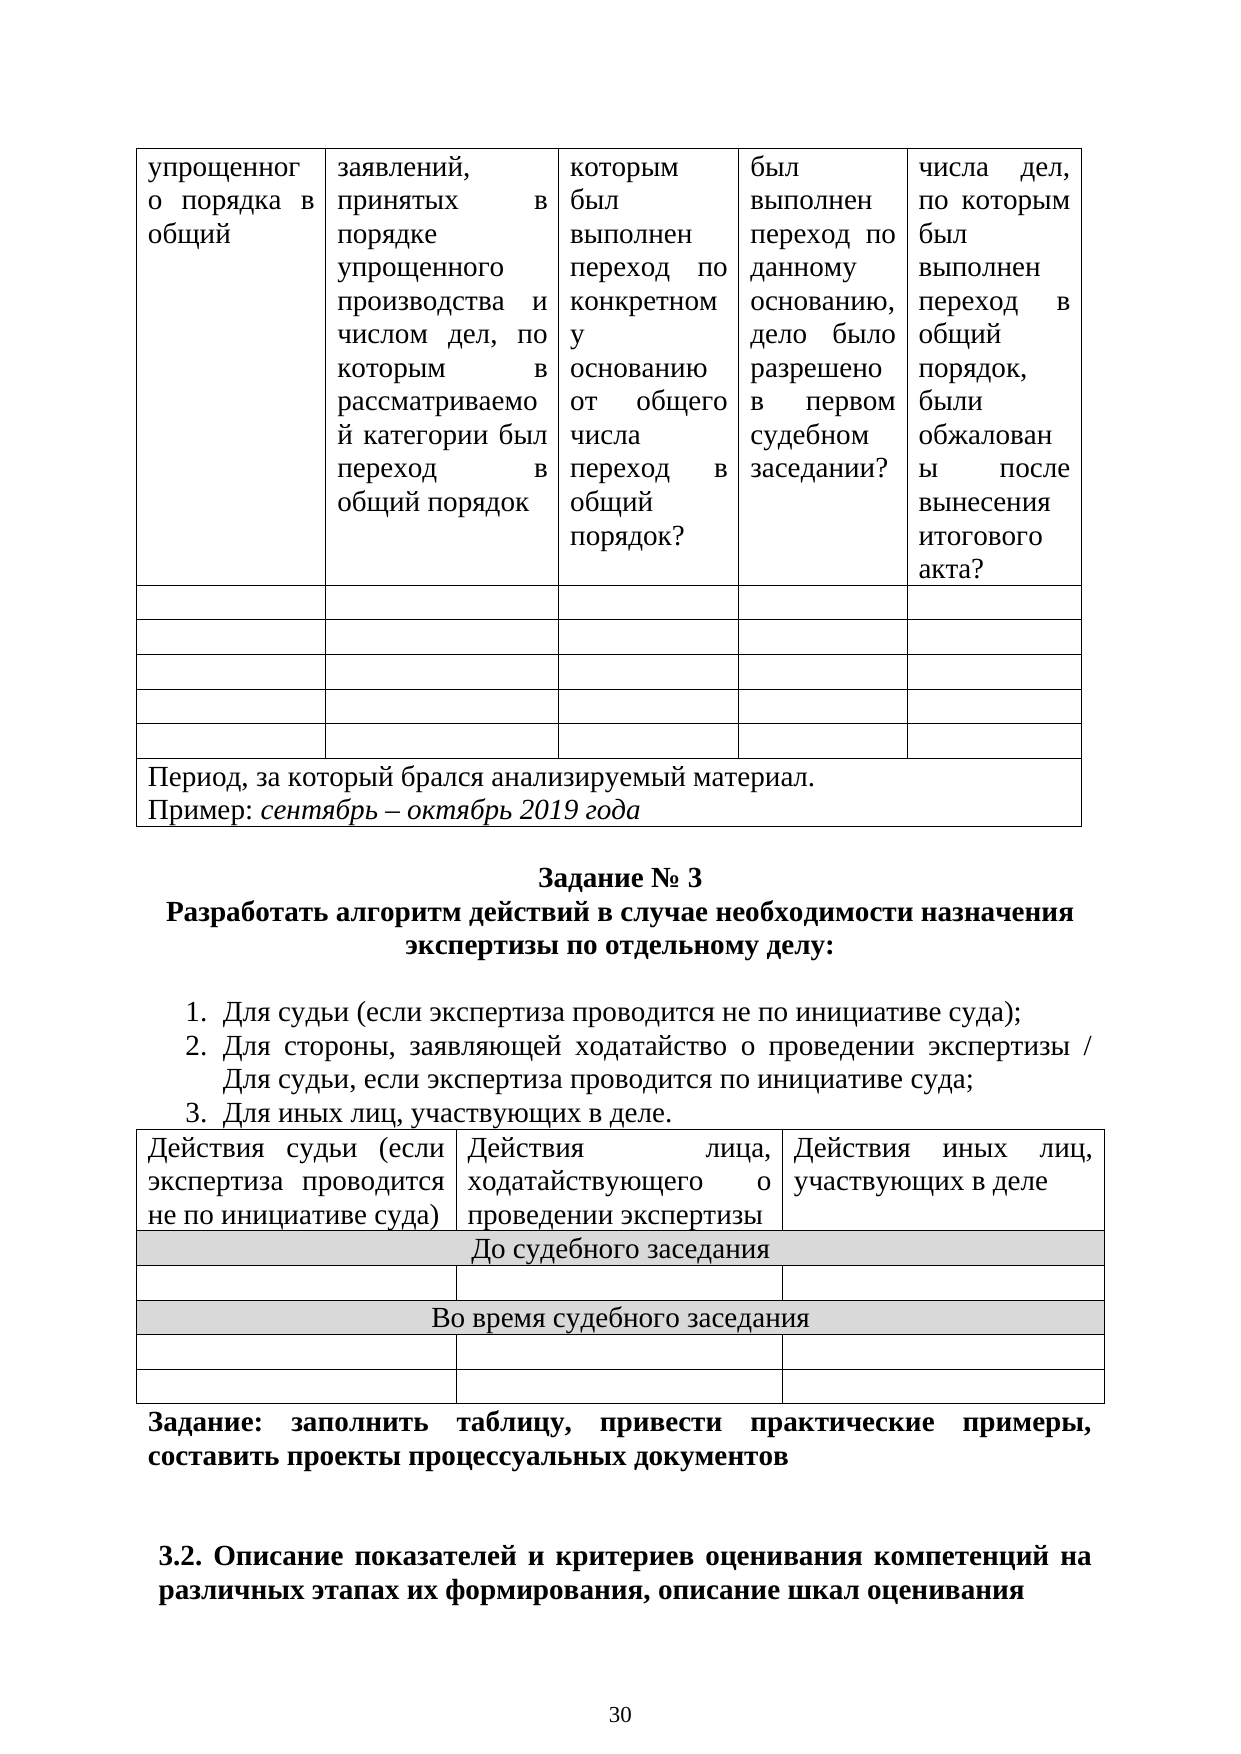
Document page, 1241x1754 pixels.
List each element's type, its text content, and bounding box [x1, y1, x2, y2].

table_cell [457, 1266, 782, 1299]
table_cell [326, 655, 558, 688]
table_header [908, 149, 1081, 585]
table_cell [326, 620, 558, 654]
table_cell [908, 620, 1081, 654]
table_cell [457, 1370, 782, 1403]
table_cell [326, 724, 558, 758]
subtitle 3.2. Описание показателей и критериев оценивания компетенций на различных этапах их формирования, описание шкал оценивания [158, 1538, 1092, 1606]
table_cell [783, 1335, 1104, 1369]
list Для иных лиц, участвующих в деле. [185, 1095, 1092, 1129]
table_cell [137, 1266, 456, 1299]
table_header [559, 149, 738, 585]
table_cell [908, 724, 1081, 758]
table_cell [559, 655, 738, 688]
table_cell [137, 1335, 456, 1369]
table_cell [137, 690, 325, 723]
text Задание: заполнить таблицу, привести практические примеры, составить проекты процессуальных документов [148, 1404, 1092, 1471]
table_cell [326, 690, 558, 723]
table_cell Период, за который брался анализируемый материал. Пример: сентябрь – октябрь 2019 года [137, 759, 1081, 826]
table_cell [137, 724, 325, 758]
table_cell [559, 690, 738, 723]
table_cell [137, 1370, 456, 1403]
table_header Действия лица, ходатайствующего о проведении экспертизы [457, 1130, 782, 1230]
table_header Действия иных лиц, участвующих в деле [783, 1130, 1104, 1230]
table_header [137, 149, 325, 585]
table_cell [326, 586, 558, 619]
table_cell [739, 620, 907, 654]
table_cell [783, 1266, 1104, 1299]
table_cell [137, 586, 325, 619]
table_cell [739, 690, 907, 723]
table_cell [559, 620, 738, 654]
table_cell [908, 655, 1081, 688]
table_cell [739, 724, 907, 758]
table_cell Во время судебного заседания [137, 1301, 1104, 1334]
table_cell До судебного заседания [137, 1231, 1104, 1265]
table_cell [783, 1370, 1104, 1403]
table_cell [137, 655, 325, 688]
table_cell [739, 655, 907, 688]
table_cell [137, 620, 325, 654]
table_cell [457, 1335, 782, 1369]
table_cell [559, 724, 738, 758]
list Для стороны, заявляющей ходатайство о проведении экспертизы / Для судьи, если экспертиза проводится по инициативе суда; [185, 1028, 1092, 1095]
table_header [326, 149, 558, 585]
table_cell [739, 586, 907, 619]
table_header Действия судьи (если экспертиза проводится не по инициативе суда) [137, 1130, 456, 1230]
text Задание № 3 [148, 860, 1092, 894]
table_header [739, 149, 907, 585]
table_cell [908, 586, 1081, 619]
list Для судьи (если экспертиза проводится не по инициативе суда); [185, 994, 1092, 1028]
table_cell [559, 586, 738, 619]
text Разработать алгоритм действий в случае необходимости назначения экспертизы по отдельному делу: [148, 894, 1092, 961]
table_cell [908, 690, 1081, 723]
